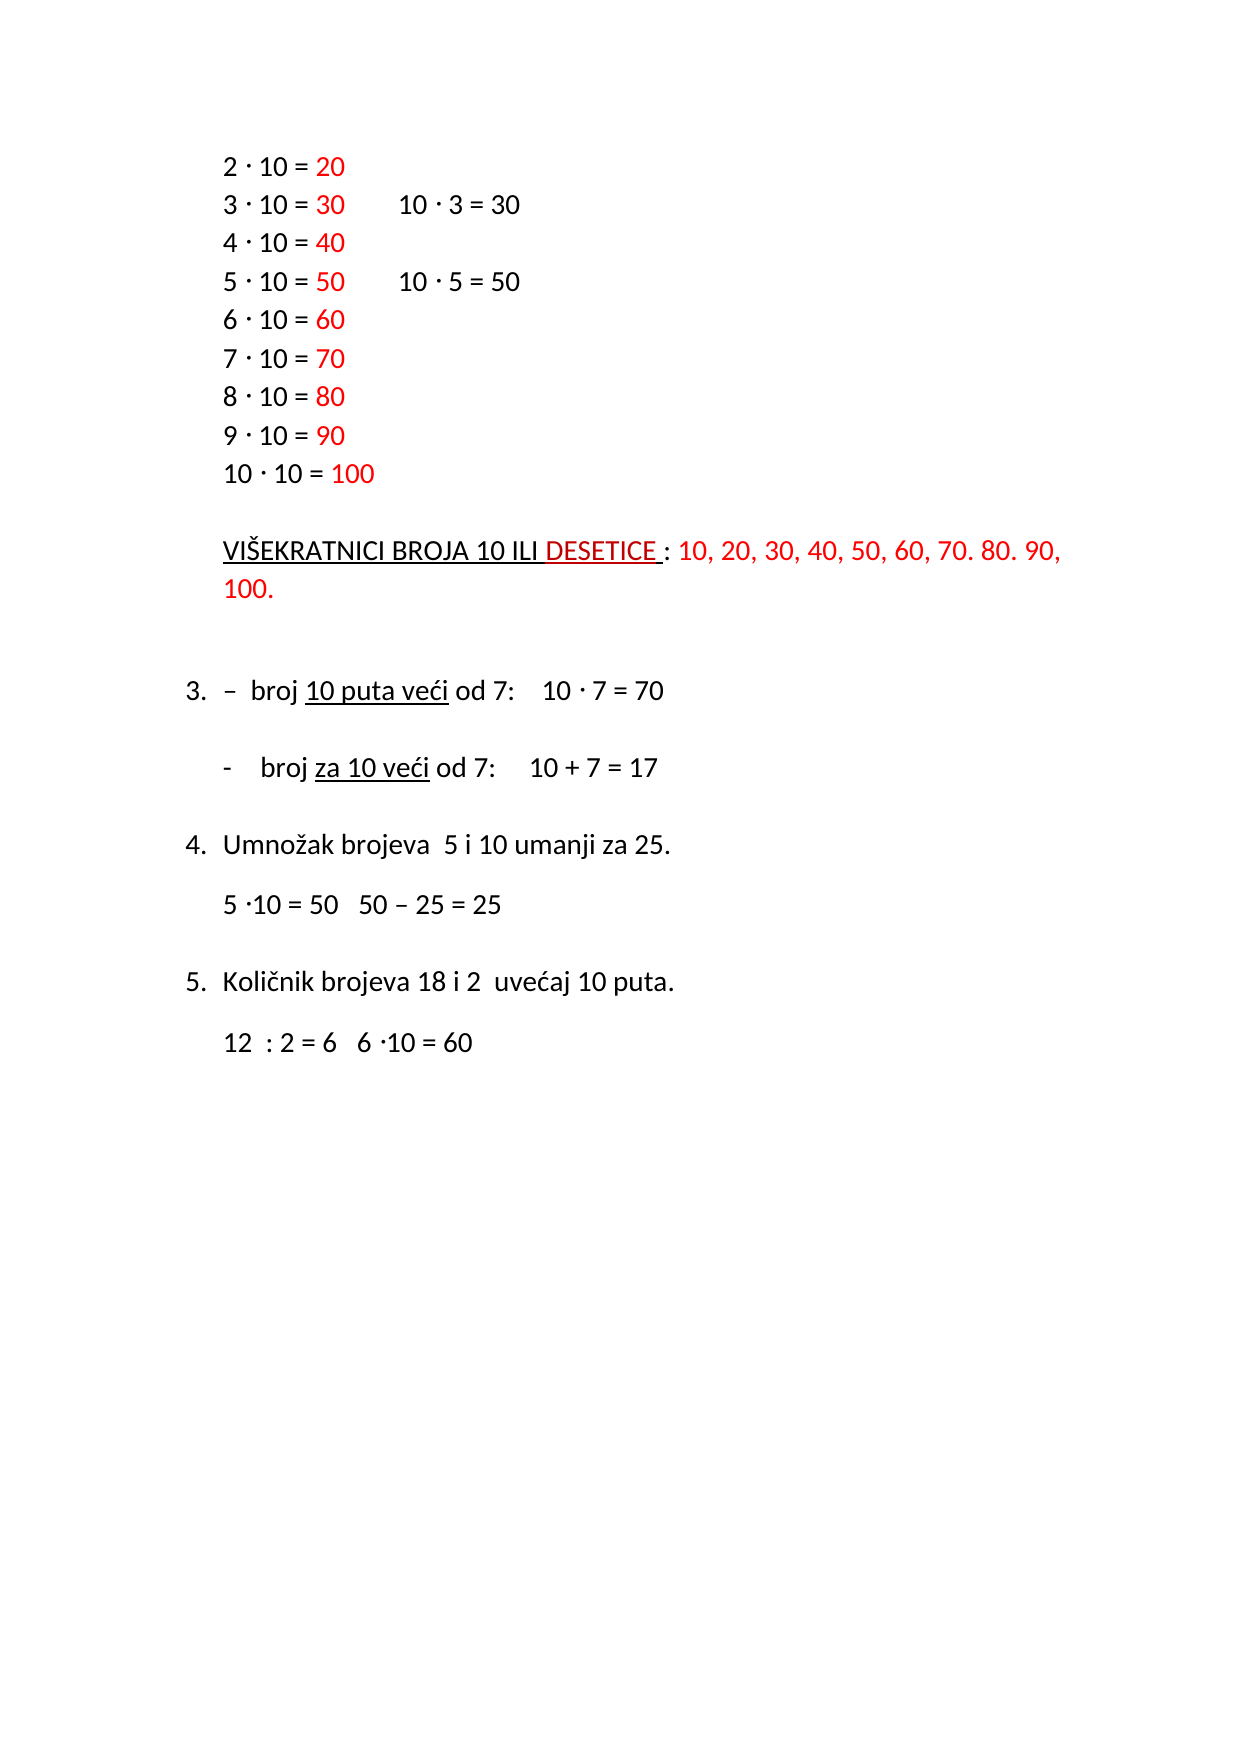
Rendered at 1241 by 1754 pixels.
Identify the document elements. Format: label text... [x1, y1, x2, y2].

list 3 10 = 30 10 3 = 30 [223, 186, 1093, 222]
list 10 10 = 100 [223, 455, 1093, 491]
list Umnožak brojeva 5 i 10 umanji za 25. [185, 826, 1093, 862]
list 12 : 2 = 6 6 10 = 60 [223, 1024, 1093, 1059]
list – broj 10 puta veći od 7: 10 7 = 70 [185, 672, 1093, 708]
list 5 10 = 50 10 5 = 50 [223, 263, 1093, 298]
list VIŠEKRATNICI BROJA 10 ILI DESETICE : 10, 20, 30, 40, 50, 60, 70. 80. 90, 100. [223, 532, 1093, 606]
list broj za 10 veći od 7: 10 + 7 = 17 [223, 749, 1093, 785]
list 7 10 = 70 [223, 340, 1093, 375]
list 6 10 = 60 [223, 301, 1093, 337]
list 4 10 = 40 [223, 224, 1093, 260]
list 9 10 = 90 [223, 417, 1093, 452]
list Količnik brojeva 18 i 2 uvećaj 10 puta. [185, 963, 1093, 999]
list 5 10 = 50 50 – 25 = 25 [223, 886, 1093, 922]
list 2 10 = 20 [223, 148, 1093, 183]
list 8 10 = 80 [223, 378, 1093, 414]
